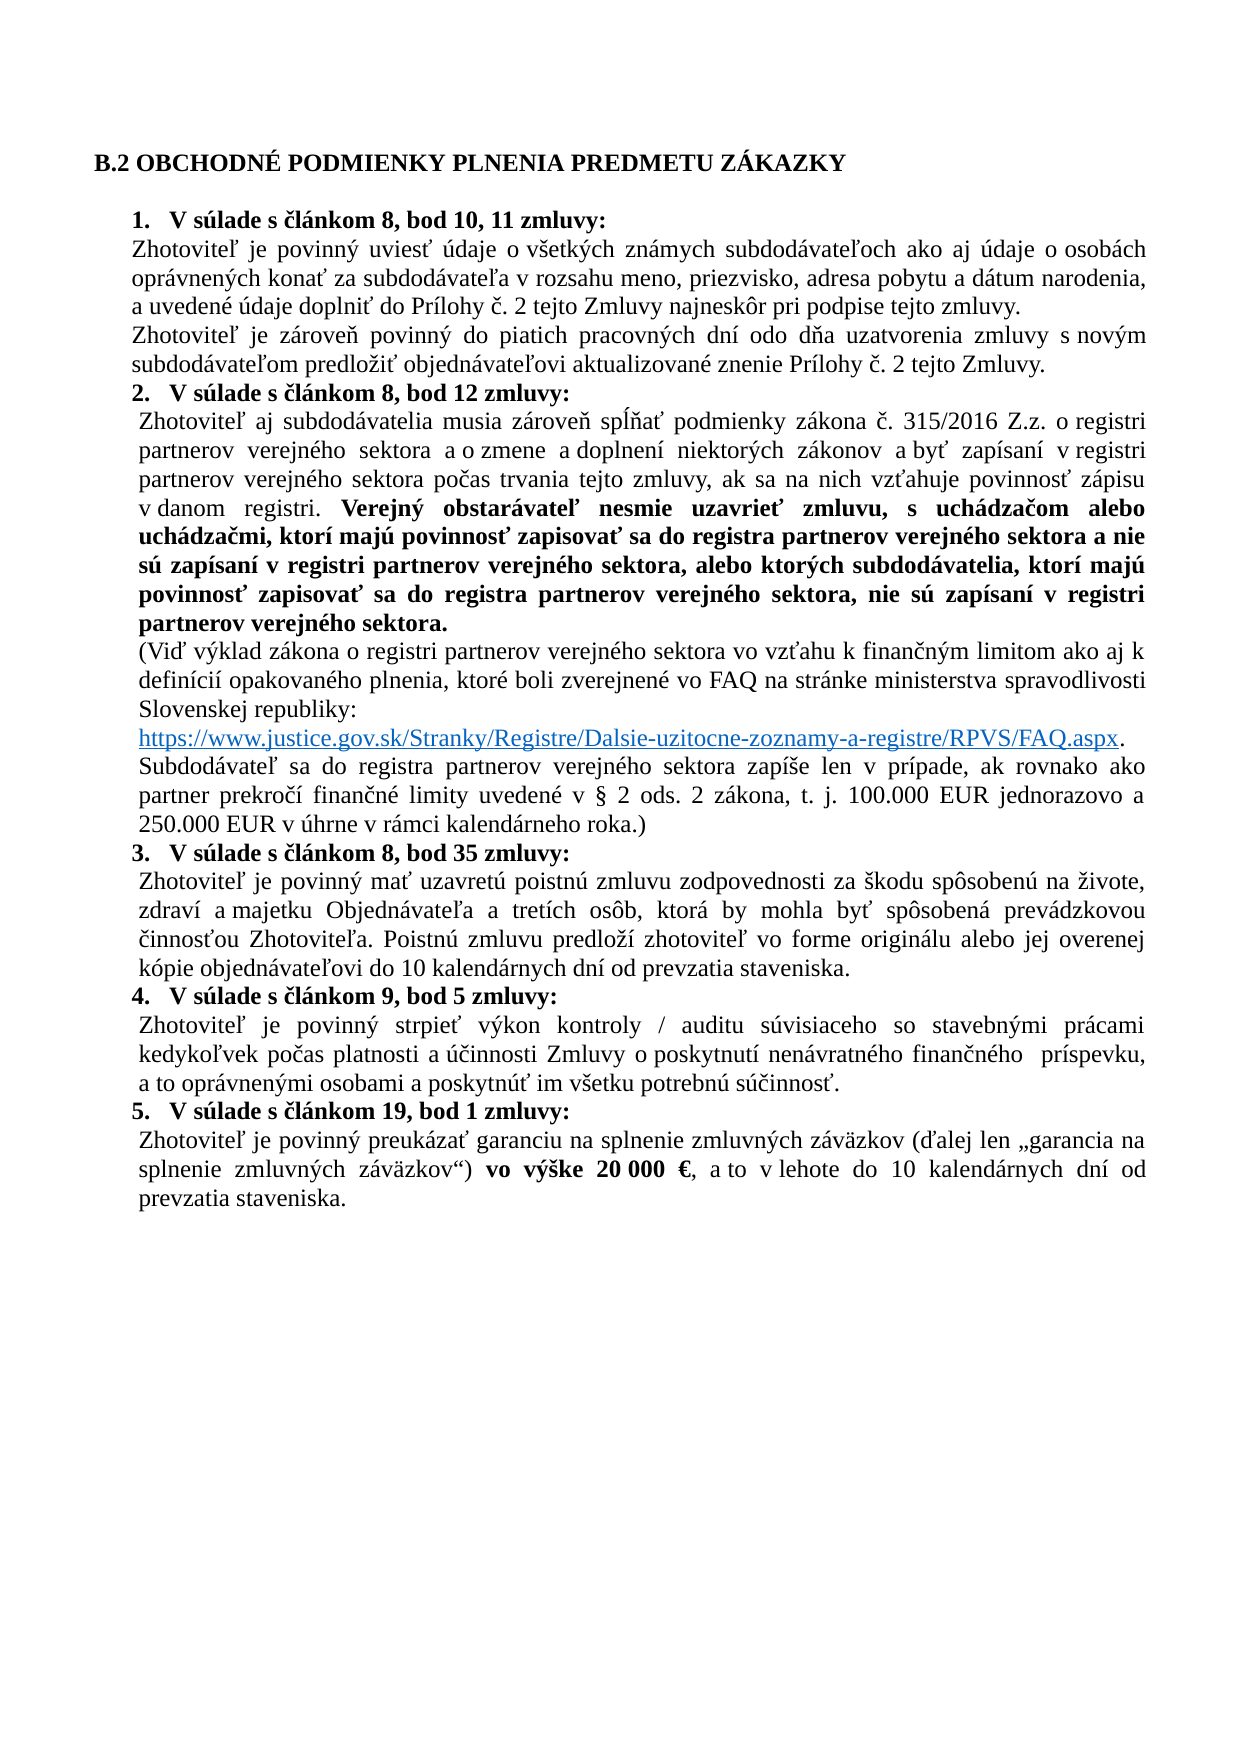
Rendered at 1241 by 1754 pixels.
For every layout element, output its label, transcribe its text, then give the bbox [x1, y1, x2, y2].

text B.2 OBCHODNÉ PODMIENKY PLNENIA PREDMETU ZÁKAZKY [94, 148, 1146, 176]
list V súlade s článkom 8, bod 35 zmluvy: [131, 838, 1146, 866]
text https://www.justice.gov.sk/Stranky/Registre/Dalsie-uzitocne-zoznamy-a-registre/RPVS/FAQ.aspx. [138, 723, 1146, 751]
list V súlade s článkom 19, bod 1 zmluvy: [131, 1096, 1146, 1125]
text (Viď výklad zákona o registri partnerov verejného sektora vo vzťahu k finančným limitom ako aj k definícií opakovaného plnenia, ktoré boli zverejnené vo FAQ na stránke ministerstva spravodlivosti Slovenskej republiky: [138, 636, 1146, 723]
text Subdodávateľ sa do registra partnerov verejného sektora zapíše len v prípade, ak rovnako ako partner prekročí finančné limity uvedené v § 2 ods. 2 zákona, t. j. 100.000 EUR jednorazovo a 250.000 EUR v úhrne v rámci kalendárneho roka.) [138, 751, 1146, 838]
text Zhotoviteľ je povinný strpieť výkon kontroly / auditu súvisiaceho so stavebnými prácami kedykoľvek počas platnosti a účinnosti Zmluvy o poskytnutí nenávratného finančného príspevku, a to oprávnenými osobami a poskytnúť im všetku potrebnú súčinnosť. [138, 1010, 1146, 1096]
list V súlade s článkom 9, bod 5 zmluvy: [131, 981, 1146, 1010]
text Zhotoviteľ je povinný uviesť údaje o všetkých známych subdodávateľoch ako aj údaje o osobách oprávnených konať za subdodávateľa v rozsahu meno, priezvisko, adresa pobytu a dátum narodenia, a uvedené údaje doplniť do Prílohy č. 2 tejto Zmluvy najneskôr pri podpise tejto zmluvy. [131, 234, 1146, 320]
list V súlade s článkom 8, bod 10, 11 zmluvy: [131, 205, 1146, 234]
text Zhotoviteľ je povinný mať uzavretú poistnú zmluvu zodpovednosti za škodu spôsobenú na živote, zdraví a majetku Objednávateľa a tretích osôb, ktorá by mohla byť spôsobená prevádzkovou činnosťou Zhotoviteľa. Poistnú zmluvu predloží zhotoviteľ vo forme originálu alebo jej overenej kópie objednávateľovi do 10 kalendárnych dní od prevzatia staveniska. [138, 866, 1146, 981]
text Zhotoviteľ je povinný preukázať garanciu na splnenie zmluvných záväzkov (ďalej len „garancia na splnenie zmluvných záväzkov“) vo výške 20 000 €, a to v lehote do 10 kalendárnych dní od prevzatia staveniska. [138, 1125, 1146, 1211]
text Zhotoviteľ je zároveň povinný do piatich pracovných dní odo dňa uzatvorenia zmluvy s novým subdodávateľom predložiť objednávateľovi aktualizované znenie Prílohy č. 2 tejto Zmluvy. [131, 320, 1146, 378]
text Zhotoviteľ aj subdodávatelia musia zároveň spĺňať podmienky zákona č. 315/2016 Z.z. o registri partnerov verejného sektora a o zmene a doplnení niektorých zákonov a byť zapísaní v registri partnerov verejného sektora počas trvania tejto zmluvy, ak sa na nich vzťahuje povinnosť zápisu v danom registri. Verejný obstarávateľ nesmie uzavrieť zmluvu, s uchádzačom alebo uchádzačmi, ktorí majú povinnosť zapisovať sa do registra partnerov verejného sektora a nie sú zapísaní v registri partnerov verejného sektora, alebo ktorých subdodávatelia, ktorí majú povinnosť zapisovať sa do registra partnerov verejného sektora, nie sú zapísaní v registri partnerov verejného sektora. [138, 406, 1146, 636]
list V súlade s článkom 8, bod 12 zmluvy: [131, 378, 1146, 406]
